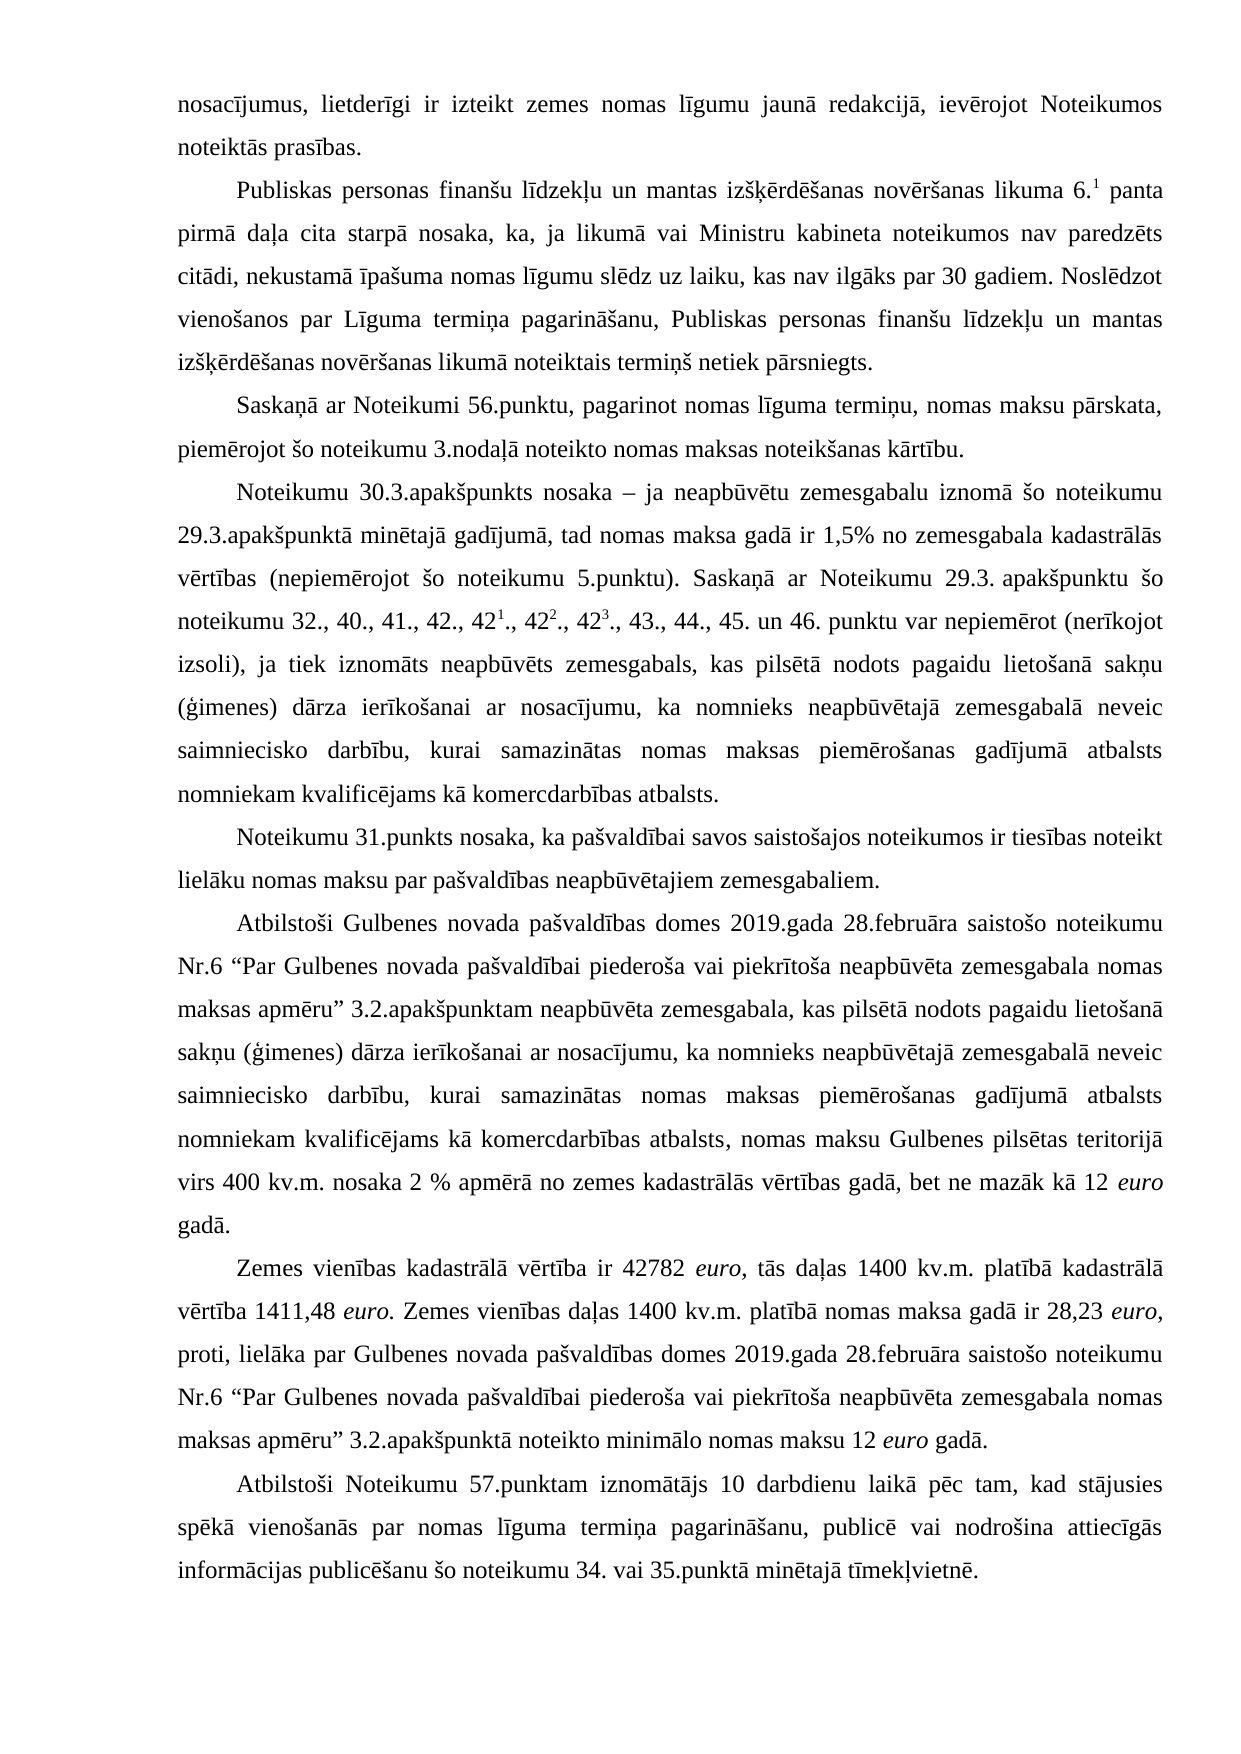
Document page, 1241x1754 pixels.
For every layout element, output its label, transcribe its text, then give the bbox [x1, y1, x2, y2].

text Publiskas personas finanšu līdzekļu un mantas izšķērdēšanas novēršanas likuma 6.1 panta pirmā daļa cita starpā nosaka, ka, ja likumā vai Ministru kabineta noteikumos nav paredzēts citādi, nekustamā īpašuma nomas līgumu slēdz uz laiku, kas nav ilgāks par 30 gadiem. Noslēdzot vienošanos par Līguma termiņa pagarināšanu, Publiskas personas finanšu līdzekļu un mantas izšķērdēšanas novēršanas likumā noteiktais termiņš netiek pārsniegts. [177, 175, 1163, 376]
text Zemes vienības kadastrālā vērtība ir 42782 euro, tās daļas 1400 kv.m. platībā kadastrālā vērtība 1411,48 euro. Zemes vienības daļas 1400 kv.m. platībā nomas maksa gadā ir 28,23 euro, proti, lielāka par Gulbenes novada pašvaldības domes 2019.gada 28.februāra saistošo noteikumu Nr.6 “Par Gulbenes novada pašvaldībai piederoša vai piekrītoša neapbūvēta zemesgabala nomas maksas apmēru” 3.2.apakšpunktā noteikto minimālo nomas maksu 12 euro gadā. [177, 1253, 1163, 1454]
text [177, 89, 1163, 161]
text Noteikumu 31.punkts nosaka, ka pašvaldībai savos saistošajos noteikumos ir tiesības noteikt lielāku nomas maksu par pašvaldības neapbūvētajiem zemesgabaliem. [177, 822, 1163, 894]
text Noteikumu 30.3.apakšpunkts nosaka – ja neapbūvētu zemesgabalu iznomā šo noteikumu 29.3.apakšpunktā minētajā gadījumā, tad nomas maksa gadā ir 1,5% no zemesgabala kadastrālās vērtības (nepiemērojot šo noteikumu 5.punktu). Saskaņā ar Noteikumu 29.3. apakšpunktu šo noteikumu 32., 40., 41., 42., 421., 422., 423., 43., 44., 45. un 46. punktu var nepiemērot (nerīkojot izsoli), ja tiek iznomāts neapbūvēts zemesgabals, kas pilsētā nodots pagaidu lietošanā sakņu (ģimenes) dārza ierīkošanai ar nosacījumu, ka nomnieks neapbūvētajā zemesgabalā neveic saimniecisko darbību, kurai samazinātas nomas maksas piemērošanas gadījumā atbalsts nomniekam kvalificējams kā komercdarbības atbalsts. [177, 477, 1163, 807]
text Saskaņā ar Noteikumi 56.punktu, pagarinot nomas līguma termiņu, nomas maksu pārskata, piemērojot šo noteikumu 3.nodaļā noteikto nomas maksas noteikšanas kārtību. [177, 391, 1163, 462]
text Atbilstoši Noteikumu 57.punktam iznomātājs 10 darbdienu laikā pēc tam, kad stājusies spēkā vienošanās par nomas līguma termiņa pagarināšanu, publicē vai nodrošina attiecīgās informācijas publicēšanu šo noteikumu 34. vai 35.punktā minētajā tīmekļvietnē. [177, 1469, 1163, 1584]
text Atbilstoši Gulbenes novada pašvaldības domes 2019.gada 28.februāra saistošo noteikumu Nr.6 “Par Gulbenes novada pašvaldībai piederoša vai piekrītoša neapbūvēta zemesgabala nomas maksas apmēru” 3.2.apakšpunktam neapbūvēta zemesgabala, kas pilsētā nodots pagaidu lietošanā sakņu (ģimenes) dārza ierīkošanai ar nosacījumu, ka nomnieks neapbūvētajā zemesgabalā neveic saimniecisko darbību, kurai samazinātas nomas maksas piemērošanas gadījumā atbalsts nomniekam kvalificējams kā komercdarbības atbalsts, nomas maksu Gulbenes pilsētas teritorijā virs 400 kv.m. nosaka 2 % apmērā no zemes kadastrālās vērtības gadā, bet ne mazāk kā 12 euro gadā. [177, 908, 1163, 1239]
